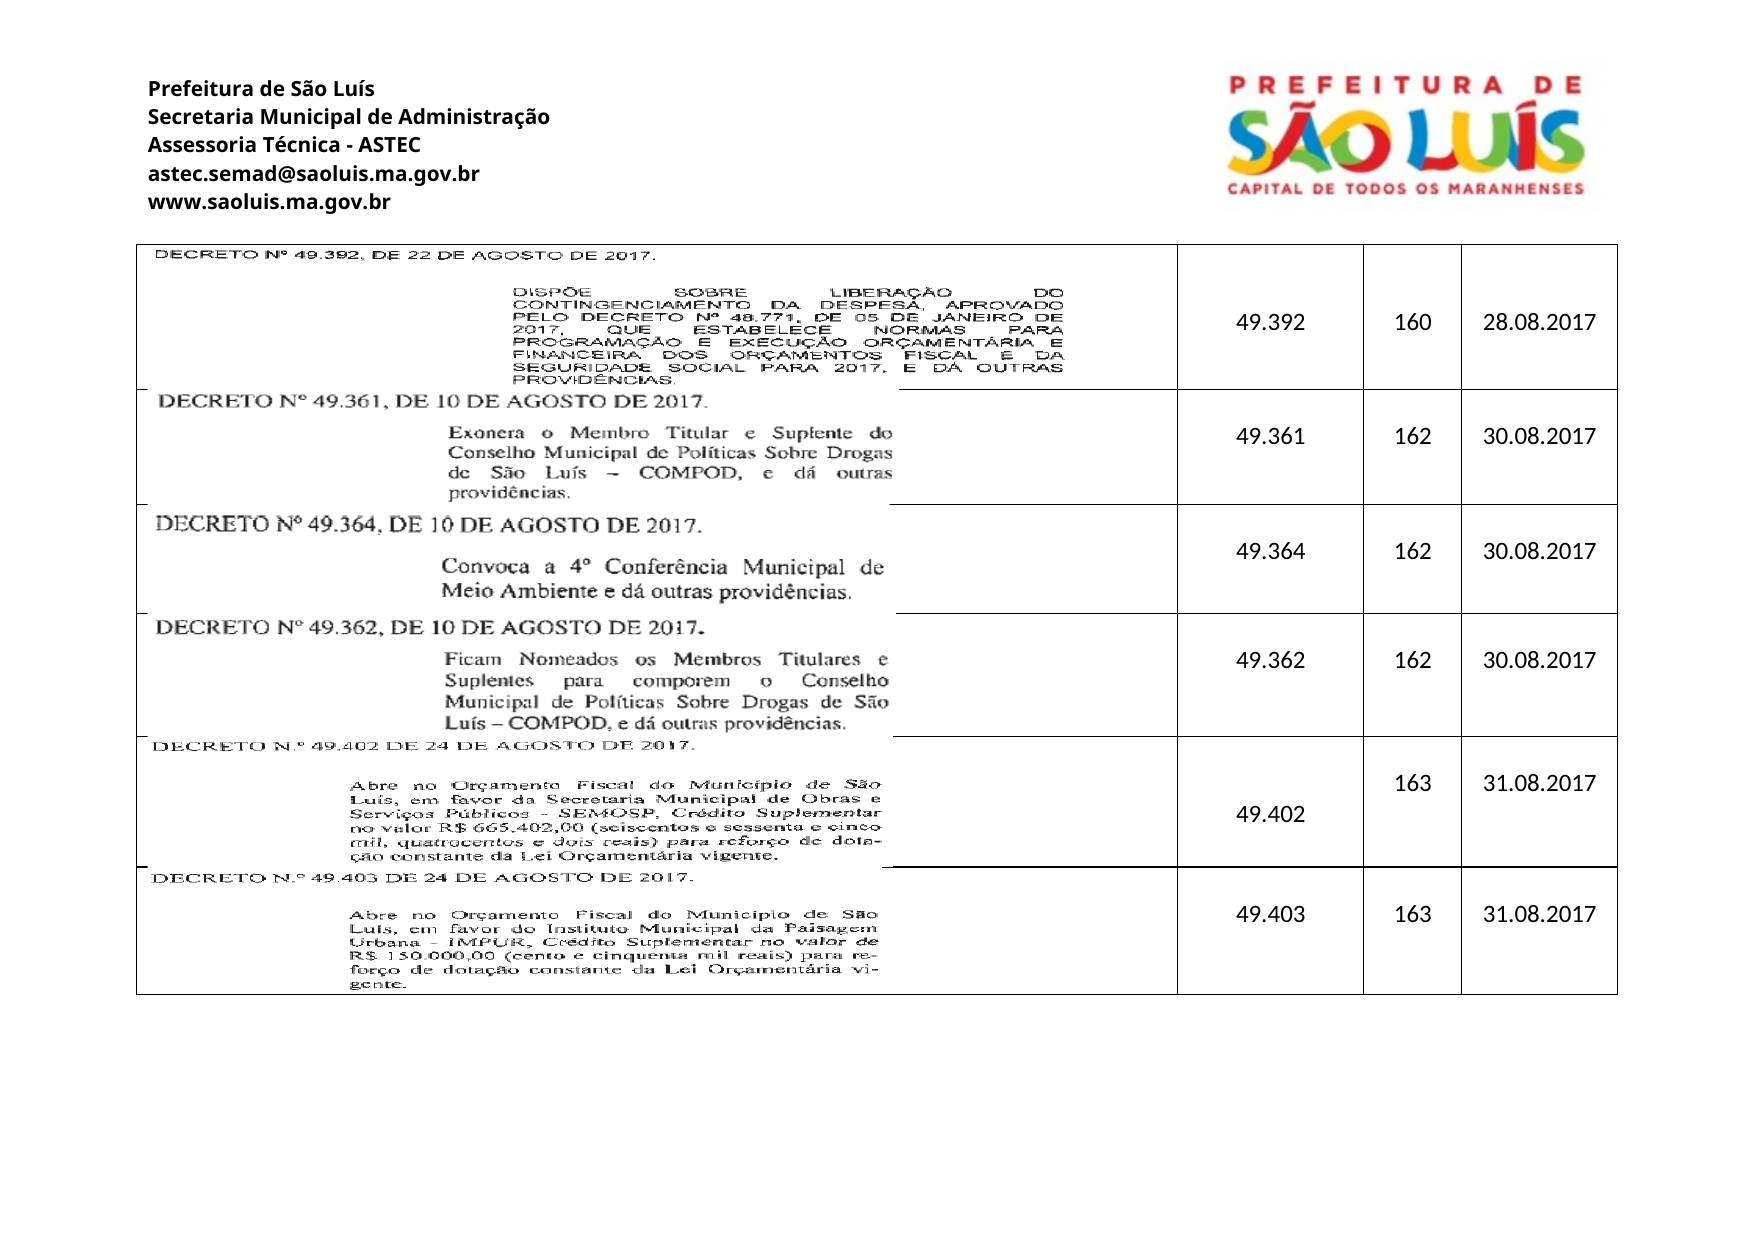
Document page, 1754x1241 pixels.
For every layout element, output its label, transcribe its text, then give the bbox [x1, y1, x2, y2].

table_cell 28.08.2017 [1462, 245, 1617, 389]
table_cell [900, 390, 1177, 504]
table_cell 160 [1364, 245, 1461, 389]
table_cell [137, 868, 147, 994]
table_cell 49.392 [1178, 245, 1363, 389]
table_cell 162 [1364, 505, 1461, 613]
table_cell [137, 505, 147, 613]
table_cell 163 [1364, 737, 1461, 866]
table_cell 49.361 [1178, 390, 1363, 504]
table_cell 31.08.2017 [1462, 868, 1617, 994]
table_cell 30.08.2017 [1462, 390, 1617, 504]
table_cell 162 [1364, 390, 1461, 504]
table_cell [137, 245, 147, 389]
table_cell [137, 614, 147, 736]
table_cell [1078, 245, 1177, 389]
table_cell [890, 505, 1177, 613]
table_cell 49.402 [1178, 737, 1363, 866]
table_cell [882, 868, 1177, 994]
picture [1201, 59, 1618, 218]
table_cell 30.08.2017 [1462, 505, 1617, 613]
table_cell 31.08.2017 [1462, 737, 1617, 866]
table_cell [893, 737, 1177, 866]
table_cell 49.362 [1178, 614, 1363, 736]
table_cell [137, 737, 147, 866]
table_cell [137, 390, 147, 504]
table_cell 162 [1364, 614, 1461, 736]
table_cell 163 [1364, 868, 1461, 994]
picture [147, 245, 1078, 994]
table_cell 49.403 [1178, 868, 1363, 994]
table_cell 30.08.2017 [1462, 614, 1617, 736]
table_cell 49.364 [1178, 505, 1363, 613]
table_cell [896, 614, 1177, 736]
